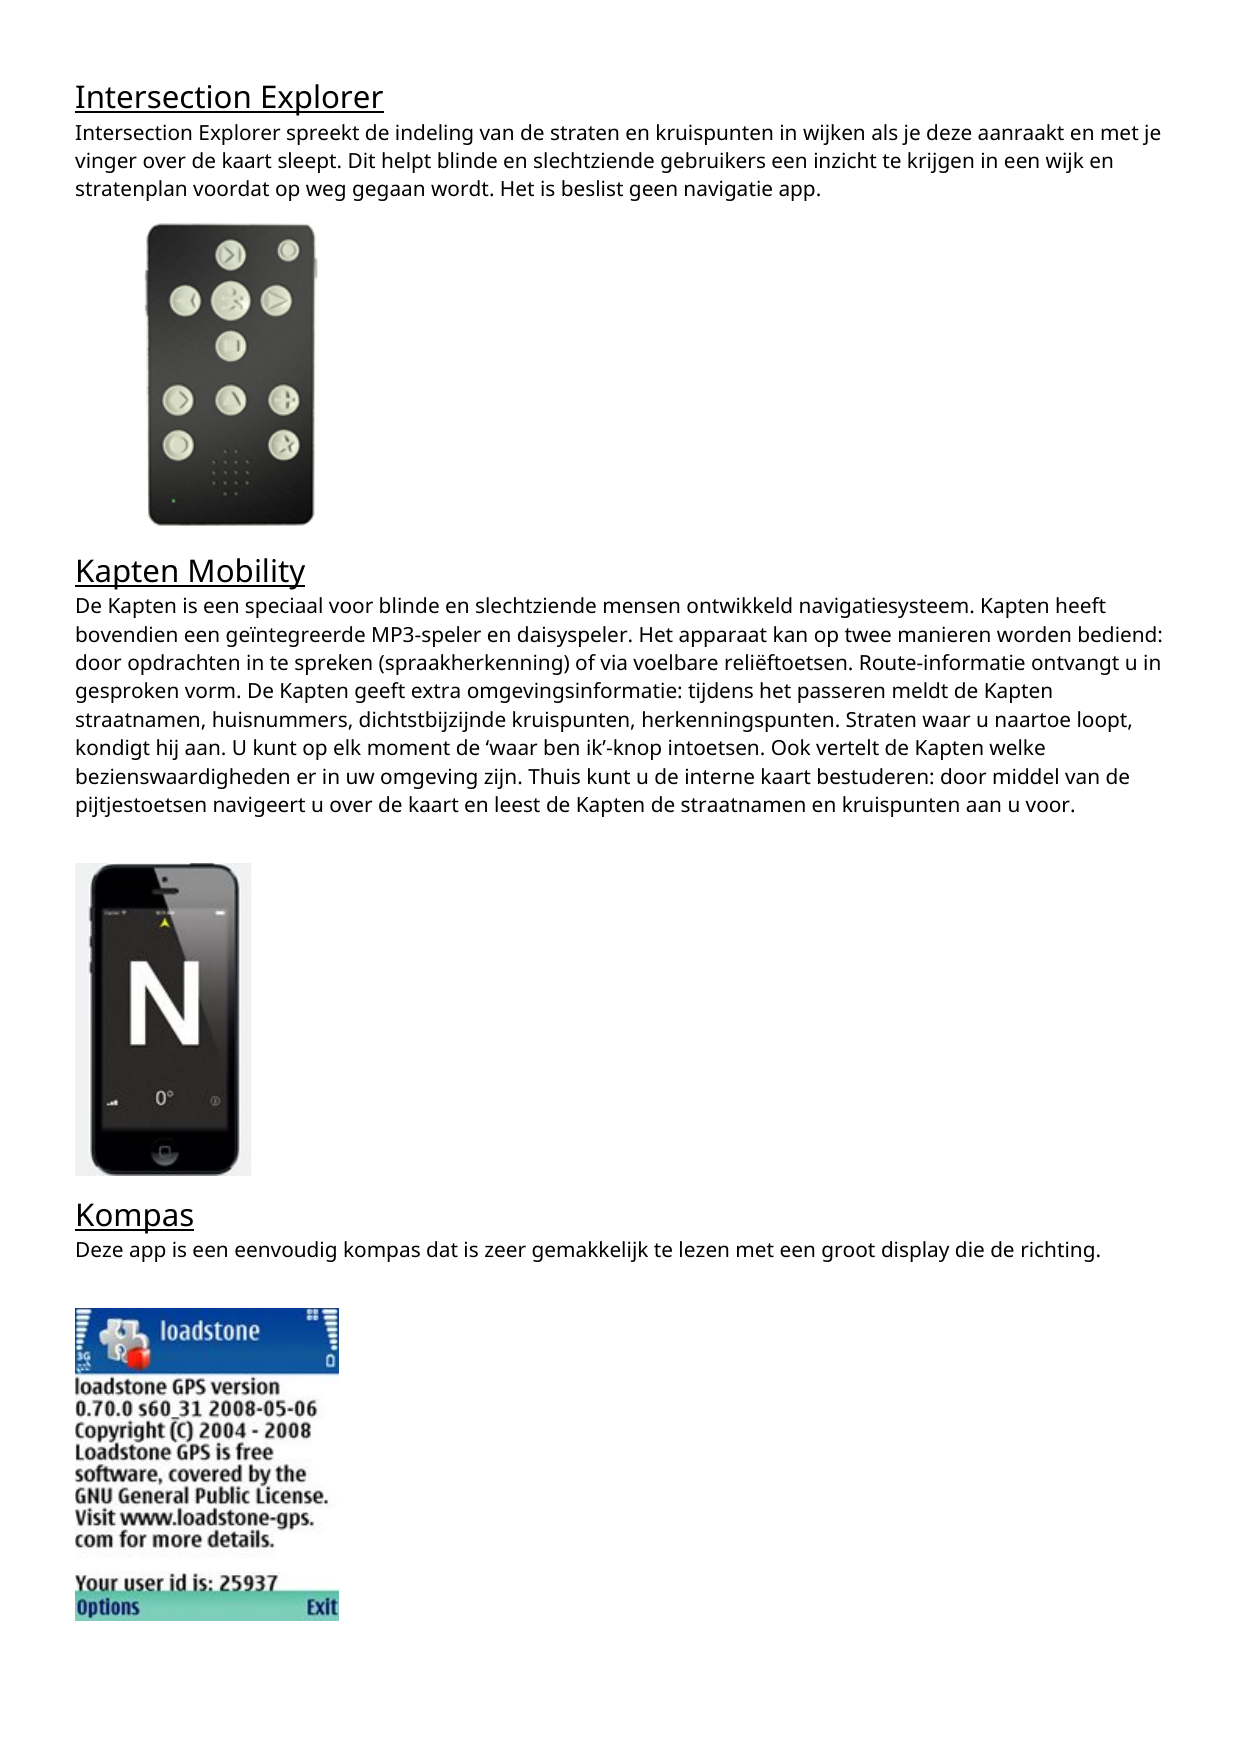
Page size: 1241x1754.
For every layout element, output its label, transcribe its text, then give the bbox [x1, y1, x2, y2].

text Intersection Explorer spreekt de indeling van de straten en kruispunten in wijken als je deze aanraakt en met je vinger over de kaart sleept. Dit helpt blinde en slechtziende gebruikers een inzicht te krijgen in een wijk en stratenplan voordat op weg gegaan wordt. Het is beslist geen navigatie app. [75, 118, 1165, 203]
subtitle Kapten Mobility [75, 549, 1165, 591]
picture [75, 219, 388, 532]
picture [75, 863, 252, 1176]
subtitle Kompas [75, 1193, 1165, 1235]
subtitle Intersection Explorer [75, 75, 1165, 118]
text Deze app is een eenvoudig kompas dat is zeer gemakkelijk te lezen met een groot display die de richting. [75, 1235, 1165, 1292]
picture [75, 1308, 339, 1621]
text De Kapten is een speciaal voor blinde en slechtziende mensen ontwikkeld navigatiesysteem. Kapten heeft bovendien een geïntegreerde MP3-speler en daisyspeler. Het apparaat kan op twee manieren worden bediend: door opdrachten in te spreken (spraakherkenning) of via voelbare reliëftoetsen. Route-informatie ontvangt u in gesproken vorm. De Kapten geeft extra omgevingsinformatie: tijdens het passeren meldt de Kapten straatnamen, huisnummers, dichtstbijzijnde kruispunten, herkenningspunten. Straten waar u naartoe loopt, kondigt hij aan. U kunt op elk moment de ‘waar ben ik’-knop intoetsen. Ook vertelt de Kapten welke bezienswaardigheden er in uw omgeving zijn. Thuis kunt u de interne kaart bestuderen: door middel van de pijtjestoetsen navigeert u over de kaart en leest de Kapten de straatnamen en kruispunten aan u voor. [75, 591, 1165, 847]
